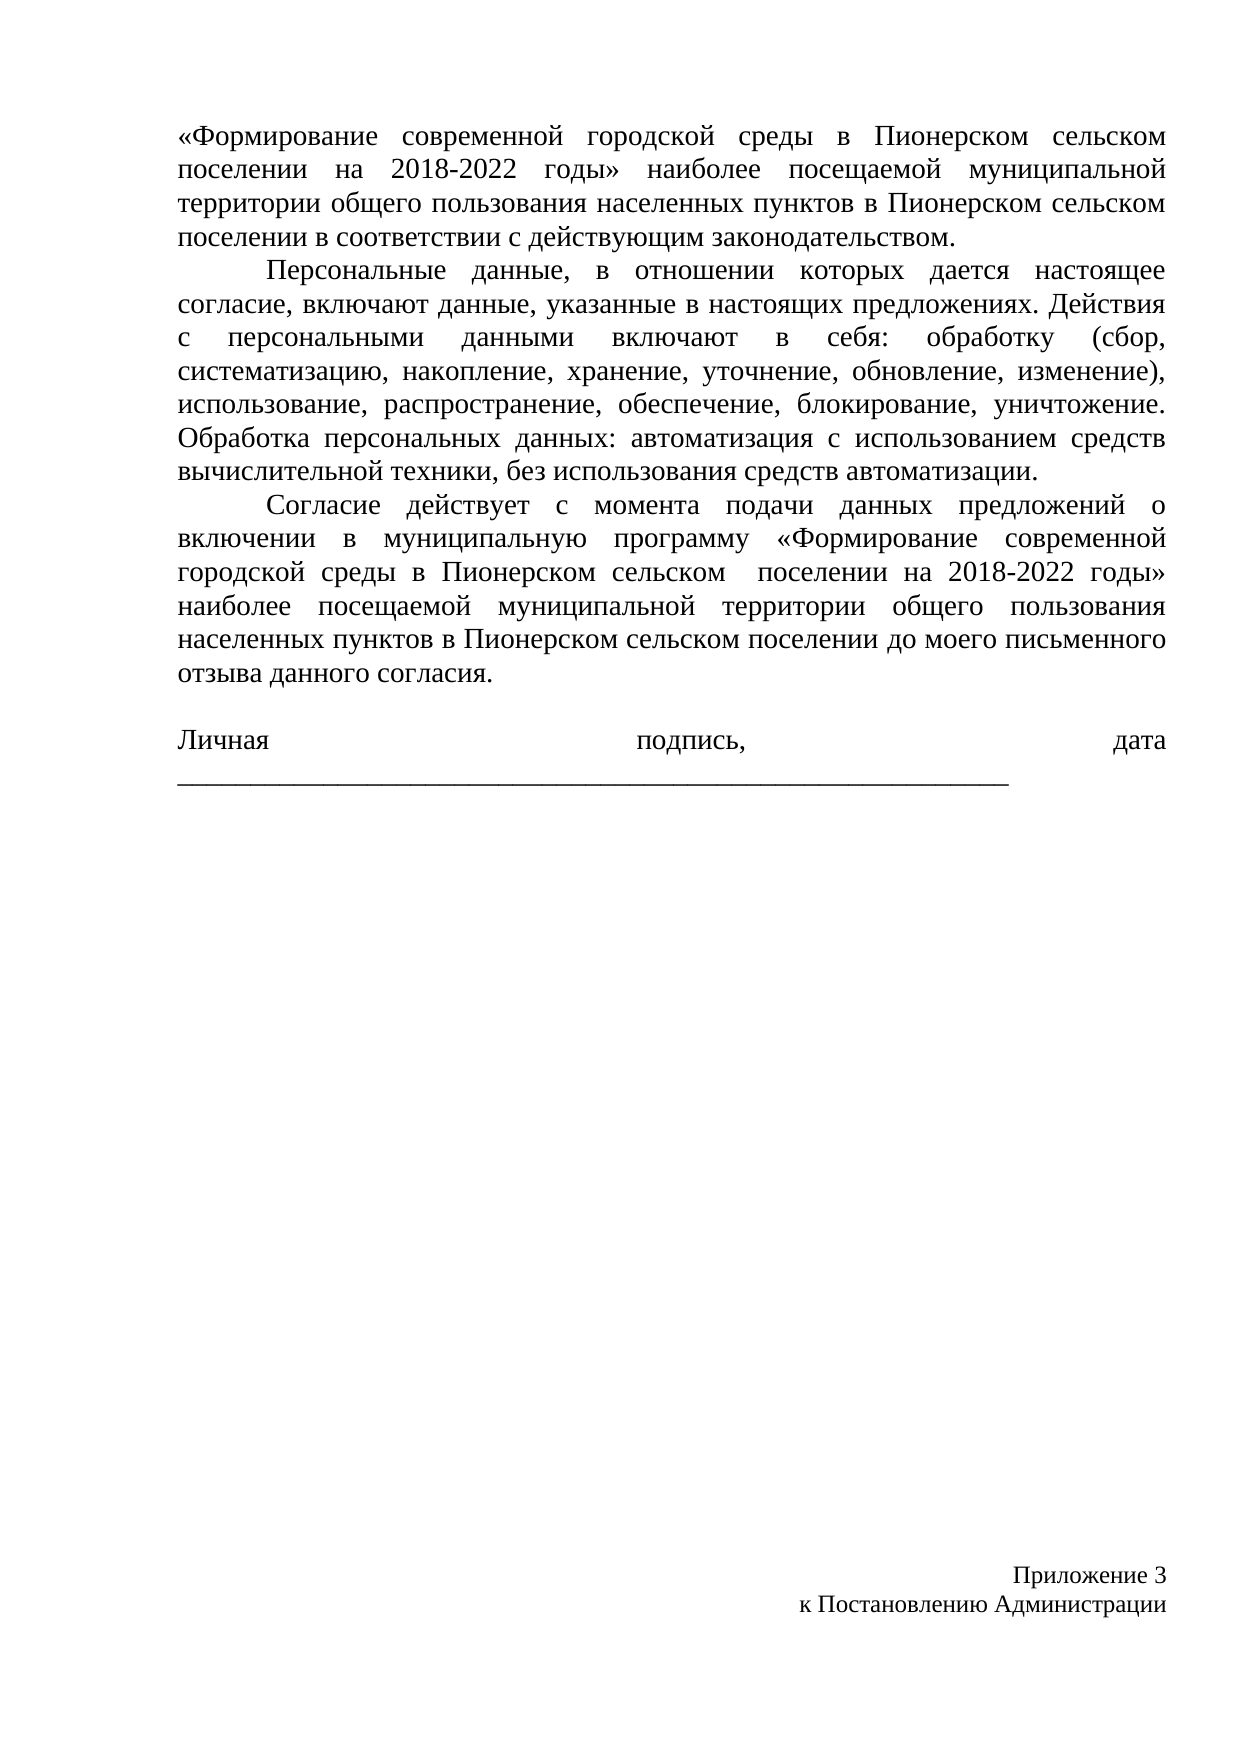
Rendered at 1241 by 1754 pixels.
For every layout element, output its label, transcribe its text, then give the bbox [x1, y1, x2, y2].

text Персональные данные, в отношении которых дается настоящее согласие, включают данные, указанные в настоящих предложениях. Действия с персональными данными включают в себя: обработку (сбор, систематизацию, накопление, хранение, уточнение, обновление, изменение), использование, распространение, обеспечение, блокирование, уничтожение. Обработка персональных данных: автоматизация с использованием средств вычислительной техники, без использования средств автоматизации. [177, 252, 1167, 487]
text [177, 118, 1167, 252]
text Согласие действует с момента подачи данных предложений о включении в муниципальную программу «Формирование современной городской среды в Пионерском сельском поселении на 2018-2022 годы» наиболее посещаемой муниципальной территории общего пользования населенных пунктов в Пионерском сельском поселении до моего письменного отзыва данного согласия. [177, 487, 1167, 688]
text Личная подпись, дата _________________________________________________________ [177, 722, 1167, 789]
text Приложение 3 [177, 1560, 1167, 1589]
text к Постановлению Администрации [177, 1589, 1167, 1618]
